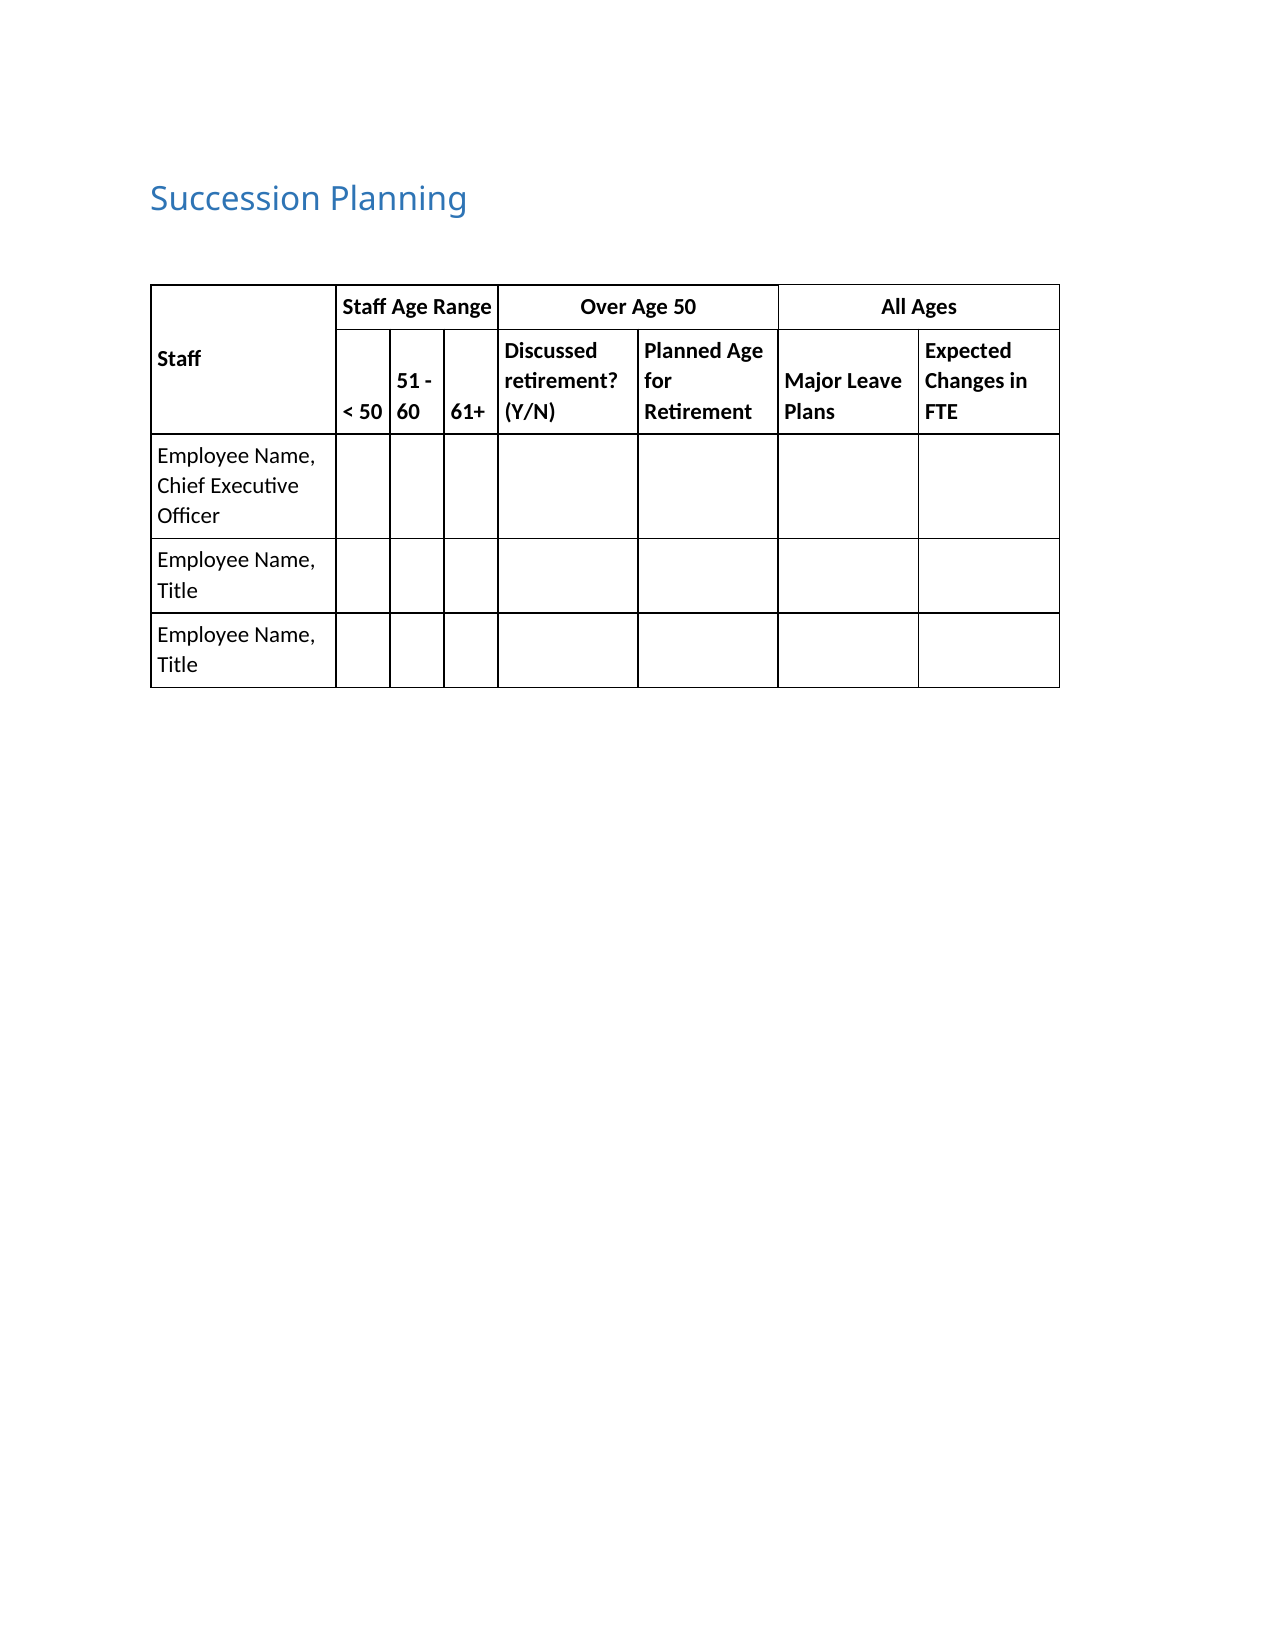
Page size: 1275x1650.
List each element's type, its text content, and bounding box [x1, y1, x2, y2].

table_header Staff [152, 286, 335, 433]
table_cell [499, 614, 637, 686]
table_cell Employee Name, Title [152, 539, 335, 612]
table_cell [391, 614, 443, 686]
table_header Over Age 50 [499, 286, 778, 328]
table_cell [639, 614, 777, 686]
table_cell Employee Name, Chief Executive Officer [152, 435, 335, 538]
table_cell [779, 435, 918, 538]
table_cell [391, 435, 443, 538]
table_cell 51 - 60 [391, 330, 443, 433]
table_cell [499, 435, 637, 538]
table_cell < 50 [337, 330, 389, 433]
table_cell Employee Name, Title [152, 614, 335, 686]
table_header All Ages [779, 285, 1059, 328]
table_cell [391, 539, 443, 612]
table_cell Major Leave Plans [779, 330, 918, 433]
table_cell Planned Age for Retirement [639, 330, 777, 433]
table_cell [337, 614, 389, 686]
table_cell [639, 539, 777, 612]
table_cell [779, 539, 918, 612]
table_cell [919, 614, 1059, 686]
table_cell Discussed retirement? (Y/N) [499, 330, 637, 433]
table_cell [499, 539, 637, 612]
table_header Staff Age Range [337, 286, 497, 328]
table_cell 61+ [445, 330, 497, 433]
table_cell [337, 435, 389, 538]
subtitle Succession Planning [150, 175, 1125, 220]
table_cell Expected Changes in FTE [919, 330, 1059, 433]
table_cell [919, 539, 1059, 612]
table_cell [779, 614, 918, 686]
table_cell [337, 539, 389, 612]
table_cell [919, 435, 1059, 538]
table_cell [445, 614, 497, 686]
table_cell [445, 435, 497, 538]
table_cell [639, 435, 777, 538]
table_cell [445, 539, 497, 612]
